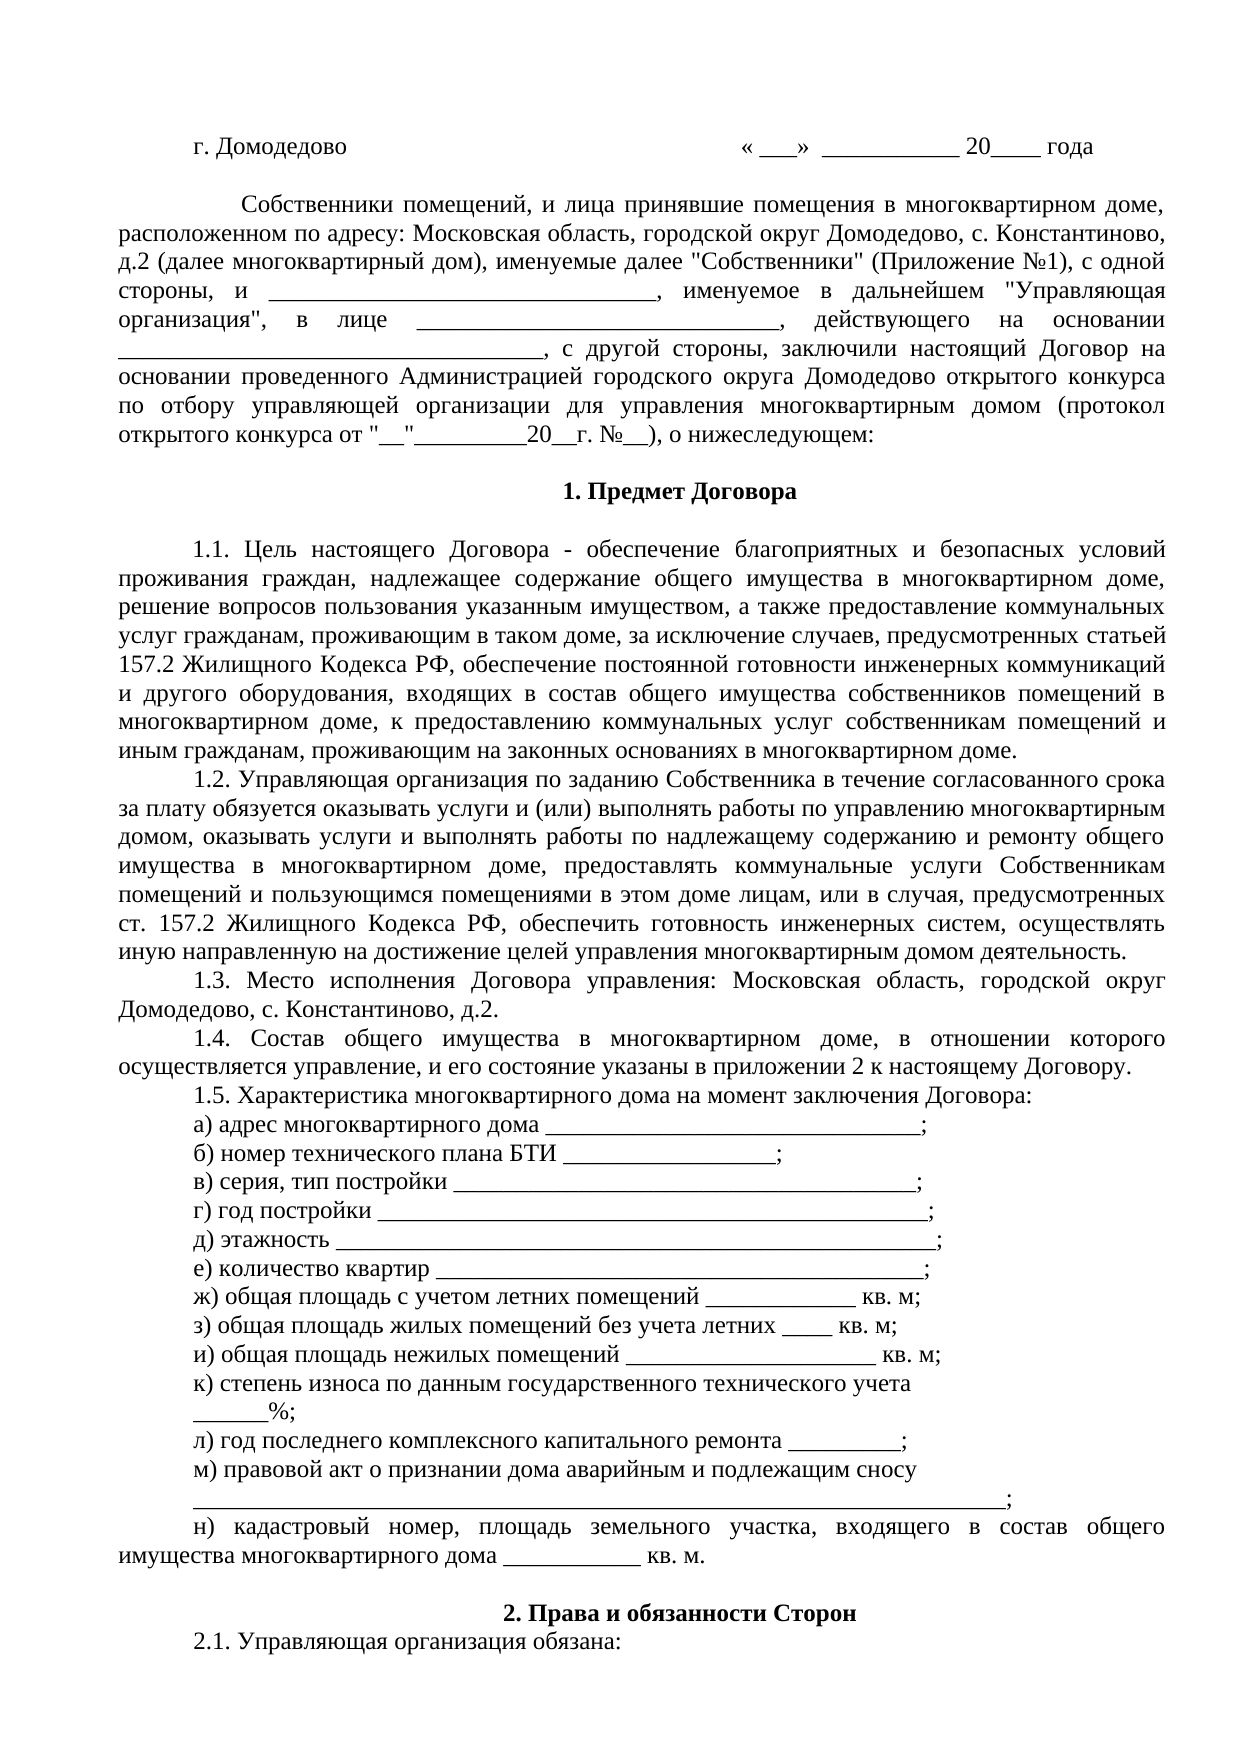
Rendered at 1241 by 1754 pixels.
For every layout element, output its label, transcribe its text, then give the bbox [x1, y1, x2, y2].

text _________________________________________________________________; [118, 1483, 1166, 1511]
text 2.1. Управляющая организация обязана: [118, 1626, 1166, 1655]
text а) адрес многоквартирного дома ______________________________; [118, 1109, 1166, 1138]
text 1. Предмет Договора [118, 476, 1166, 505]
text г. Домодедово « ___» ___________ 20____ года [118, 131, 1166, 160]
text з) общая площадь жилых помещений без учета летних ____ кв. м; [118, 1310, 1166, 1339]
text б) номер технического плана БТИ _________________; [118, 1138, 1166, 1166]
text н) кадастровый номер, площадь земельного участка, входящего в состав общего имущества многоквартирного дома ___________ кв. м. [118, 1511, 1166, 1569]
text 1.2. Управляющая организация по заданию Собственника в течение согласованного срока за плату обязуется оказывать услуги и (или) выполнять работы по управлению многоквартирным домом, оказывать услуги и выполнять работы по надлежащему содержанию и ремонту общего имущества в многоквартирном доме, предоставлять коммунальные услуги Собственникам помещений и пользующимся помещениями в этом доме лицам, или в случая, предусмотренных ст. 157.2 Жилищного Кодекса РФ, обеспечить готовность инженерных систем, осуществлять иную направленную на достижение целей управления многоквартирным домом деятельность. [118, 764, 1166, 965]
text 1.1. Цель настоящего Договора - обеспечение благоприятных и безопасных условий проживания граждан, надлежащее содержание общего имущества в многоквартирном доме, решение вопросов пользования указанным имуществом, а также предоставление коммунальных услуг гражданам, проживающим в таком доме, за исключение случаев, предусмотренных статьей 157.2 Жилищного Кодекса РФ, обеспечение постоянной готовности инженерных коммуникаций и другого оборудования, входящих в состав общего имущества собственников помещений в многоквартирном доме, к предоставлению коммунальных услуг собственникам помещений и иным гражданам, проживающим на законных основаниях в многоквартирном доме. [118, 534, 1166, 764]
text к) степень износа по данным государственного технического учета [118, 1368, 1166, 1396]
text 2. Права и обязанности Сторон [118, 1598, 1166, 1626]
text в) серия, тип постройки _____________________________________; [118, 1166, 1166, 1195]
text е) количество квартир _______________________________________; [118, 1253, 1166, 1281]
text 1.5. Характеристика многоквартирного дома на момент заключения Договора: [118, 1080, 1166, 1109]
text м) правовой акт о признании дома аварийным и подлежащим сносу [118, 1454, 1166, 1483]
text л) год последнего комплексного капитального ремонта _________; [118, 1425, 1166, 1454]
text ______%; [118, 1396, 1166, 1425]
text ж) общая площадь с учетом летних помещений ____________ кв. м; [118, 1281, 1166, 1310]
text д) этажность ________________________________________________; [118, 1224, 1166, 1253]
text г) год постройки ____________________________________________; [118, 1195, 1166, 1224]
text 1.3. Место исполнения Договора управления: Московская область, городской округ Домодедово, с. Константиново, д.2. [118, 965, 1166, 1023]
text 1.4. Состав общего имущества в многоквартирном доме, в отношении которого осуществляется управление, и его состояние указаны в приложении 2 к настоящему Договору. [118, 1023, 1166, 1080]
text и) общая площадь нежилых помещений ____________________ кв. м; [118, 1339, 1166, 1368]
text Собственники помещений, и лица принявшие помещения в многоквартирном доме, расположенном по адресу: Московская область, городской округ Домодедово, с. Константиново, д.2 (далее многоквартирный дом), именуемые далее "Собственники" (Приложение №1), с одной стороны, и _______________________________, именуемое в дальнейшем "Управляющая организация", в лице _____________________________, действующего на основании __________________________________, с другой стороны, заключили настоящий Договор на основании проведенного Администрацией городского округа Домодедово открытого конкурса по отбору управляющей организации для управления многоквартирным домом (протокол открытого конкурса от "__"_________20__г. №__), о нижеследующем: [118, 189, 1166, 448]
